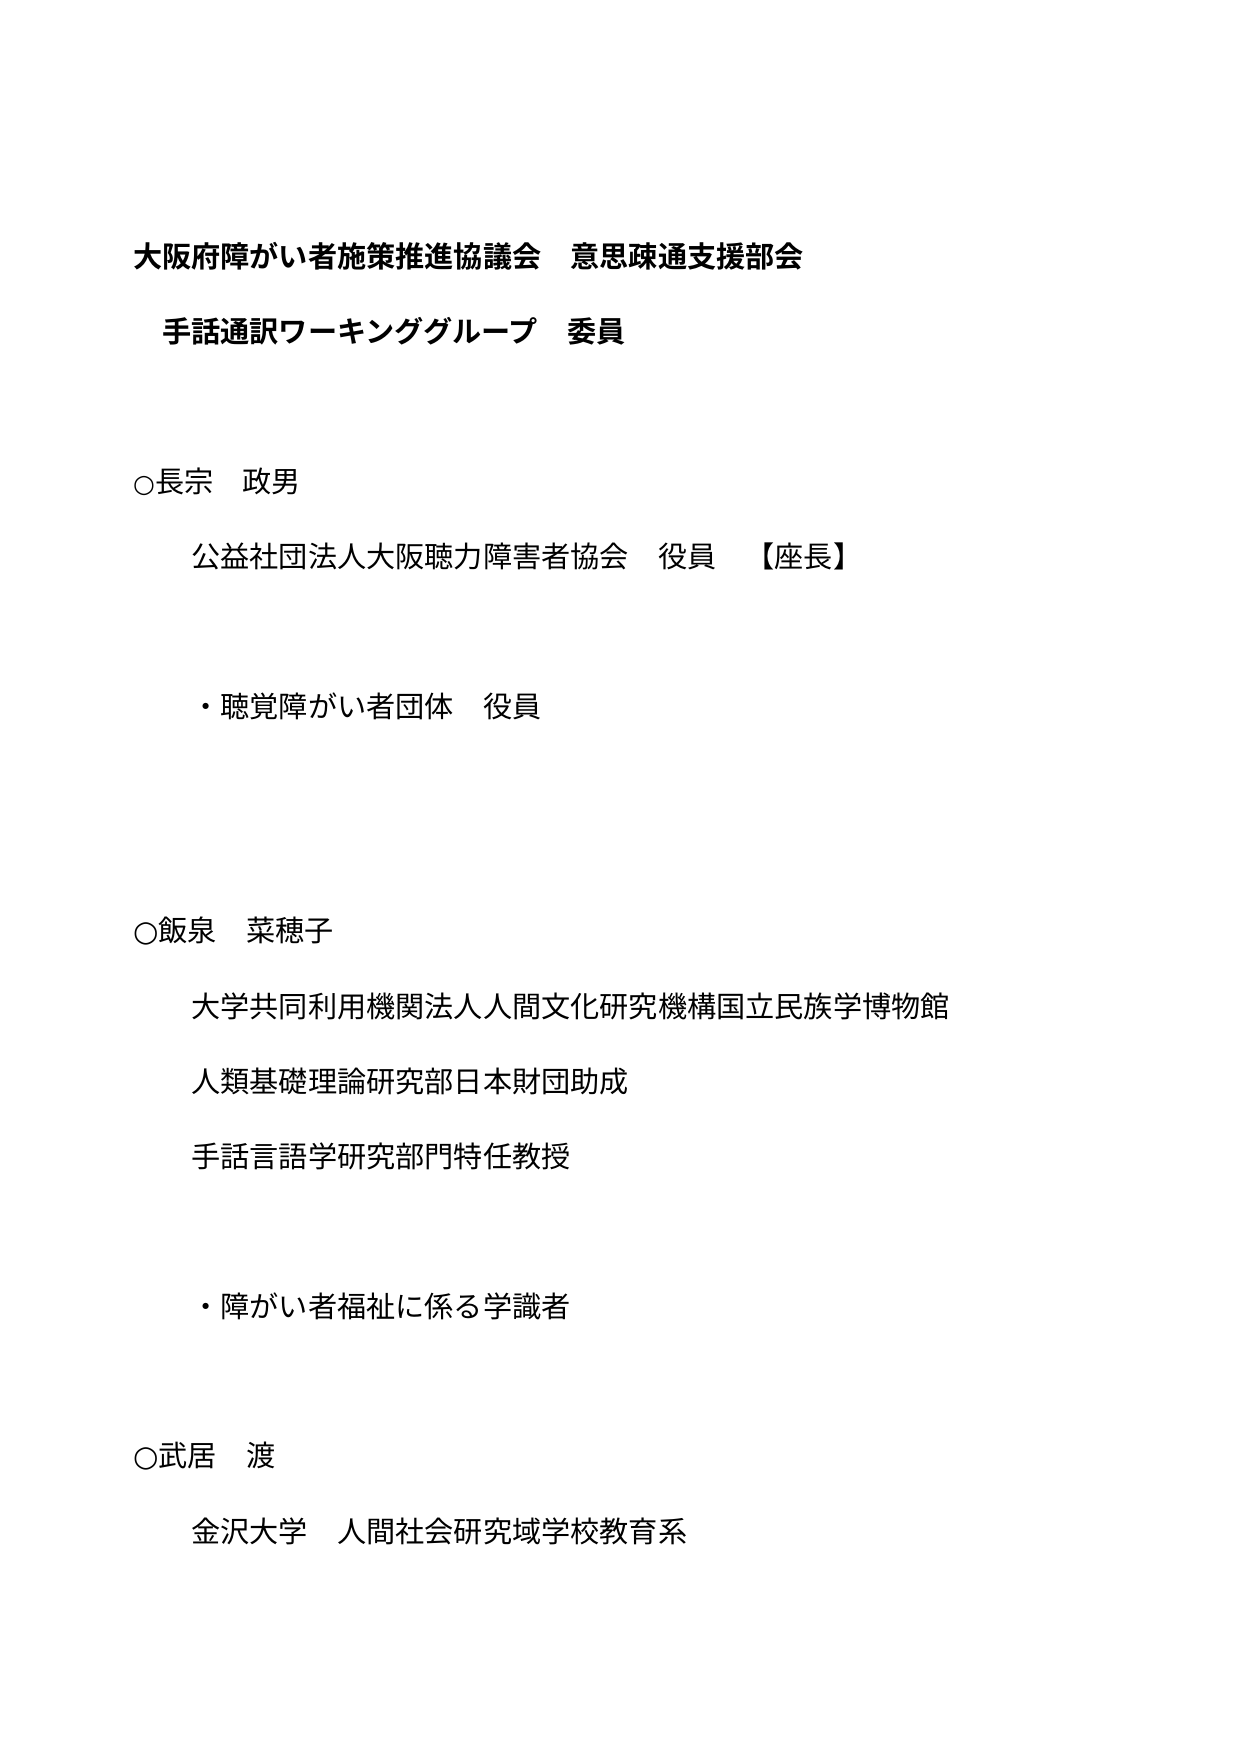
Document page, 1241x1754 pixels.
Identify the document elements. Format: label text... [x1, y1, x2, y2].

text ○長宗 政男 [133, 442, 1137, 517]
text 人類基礎理論研究部日本財団助成 [133, 1042, 1137, 1117]
text 公益社団法人大阪聴力障害者協会 役員 【座長】 [133, 517, 1137, 592]
text 金沢大学 人間社会研究域学校教育系 [133, 1492, 1137, 1567]
text 手話言語学研究部門特任教授 [133, 1117, 1137, 1192]
text 大学共同利用機関法人人間文化研究機構国立民族学博物館 [133, 967, 1137, 1042]
text ○武居 渡 [133, 1417, 1137, 1492]
text ○飯泉 菜穂子 [133, 892, 1137, 967]
text 大阪府障がい者施策推進協議会 意思疎通支援部会 [133, 217, 1137, 292]
text ・聴覚障がい者団体 役員 [133, 667, 1137, 742]
text ・障がい者福祉に係る学識者 [133, 1267, 1137, 1342]
text 手話通訳ワーキンググループ 委員 [133, 292, 1137, 367]
